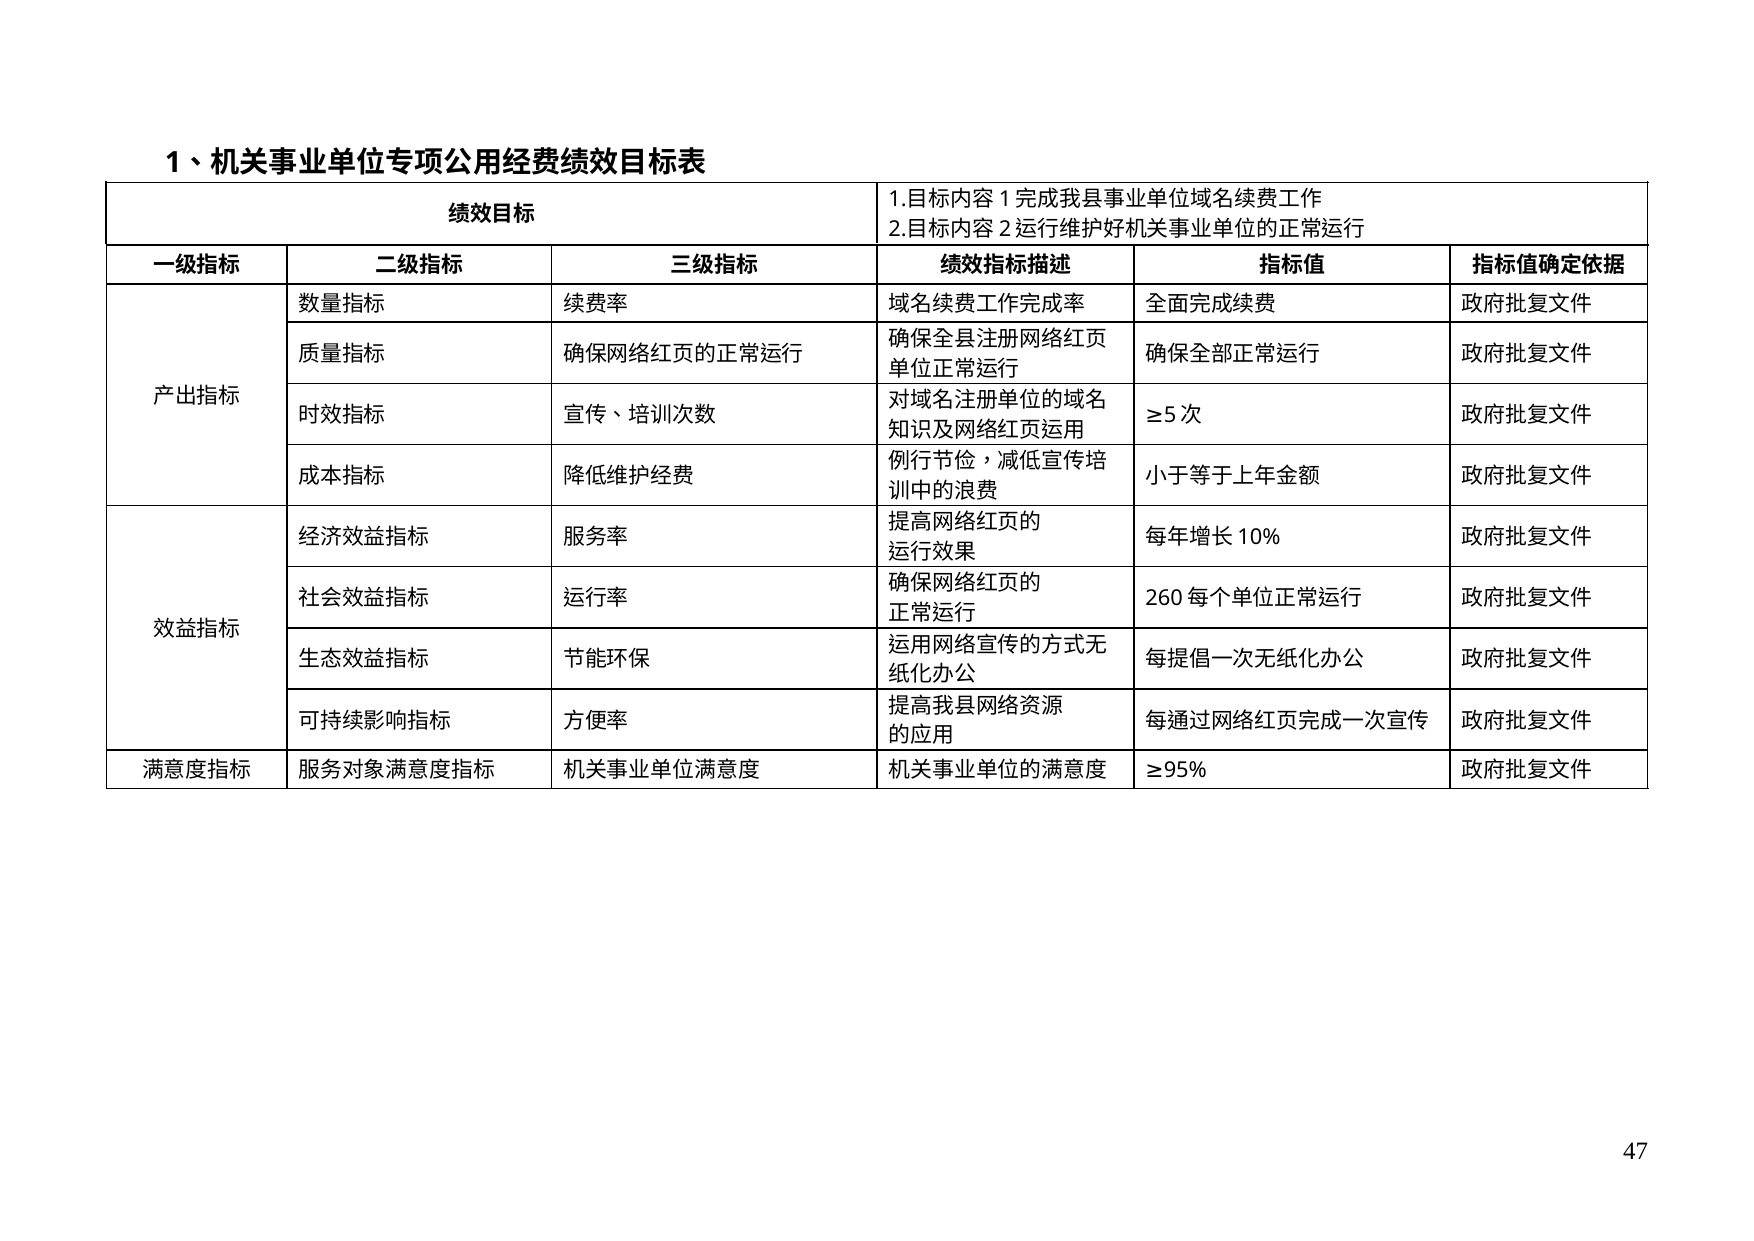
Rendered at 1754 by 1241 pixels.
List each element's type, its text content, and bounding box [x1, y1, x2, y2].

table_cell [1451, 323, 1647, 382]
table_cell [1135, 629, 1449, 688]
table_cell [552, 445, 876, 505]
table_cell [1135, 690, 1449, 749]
text 1、机关事业单位专项公用经费绩效目标表 [106, 142, 1648, 181]
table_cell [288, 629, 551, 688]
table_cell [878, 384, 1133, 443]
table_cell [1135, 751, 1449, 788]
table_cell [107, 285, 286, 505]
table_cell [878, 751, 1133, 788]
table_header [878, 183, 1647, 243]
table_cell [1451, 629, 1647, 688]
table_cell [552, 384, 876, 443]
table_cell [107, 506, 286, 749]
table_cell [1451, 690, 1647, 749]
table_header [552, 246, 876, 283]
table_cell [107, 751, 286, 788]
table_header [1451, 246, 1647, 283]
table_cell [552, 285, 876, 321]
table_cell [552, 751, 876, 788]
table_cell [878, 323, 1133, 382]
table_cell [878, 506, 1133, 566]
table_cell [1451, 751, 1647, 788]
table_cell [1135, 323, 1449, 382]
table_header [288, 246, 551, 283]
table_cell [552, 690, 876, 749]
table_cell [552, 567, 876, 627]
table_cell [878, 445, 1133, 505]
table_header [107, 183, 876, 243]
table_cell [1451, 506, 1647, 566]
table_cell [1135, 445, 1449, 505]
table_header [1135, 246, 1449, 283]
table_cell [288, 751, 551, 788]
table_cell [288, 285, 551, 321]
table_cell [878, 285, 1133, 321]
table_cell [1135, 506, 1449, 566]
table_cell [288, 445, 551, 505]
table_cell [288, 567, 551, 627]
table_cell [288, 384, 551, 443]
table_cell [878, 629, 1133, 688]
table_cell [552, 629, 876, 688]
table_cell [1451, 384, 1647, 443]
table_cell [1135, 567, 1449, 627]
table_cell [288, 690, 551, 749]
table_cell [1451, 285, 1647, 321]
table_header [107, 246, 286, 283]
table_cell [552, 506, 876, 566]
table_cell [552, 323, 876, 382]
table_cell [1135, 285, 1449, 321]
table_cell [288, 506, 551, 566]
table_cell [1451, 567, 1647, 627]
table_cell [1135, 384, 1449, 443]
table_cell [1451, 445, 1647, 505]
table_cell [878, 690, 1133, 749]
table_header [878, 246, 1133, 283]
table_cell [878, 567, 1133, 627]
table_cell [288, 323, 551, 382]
